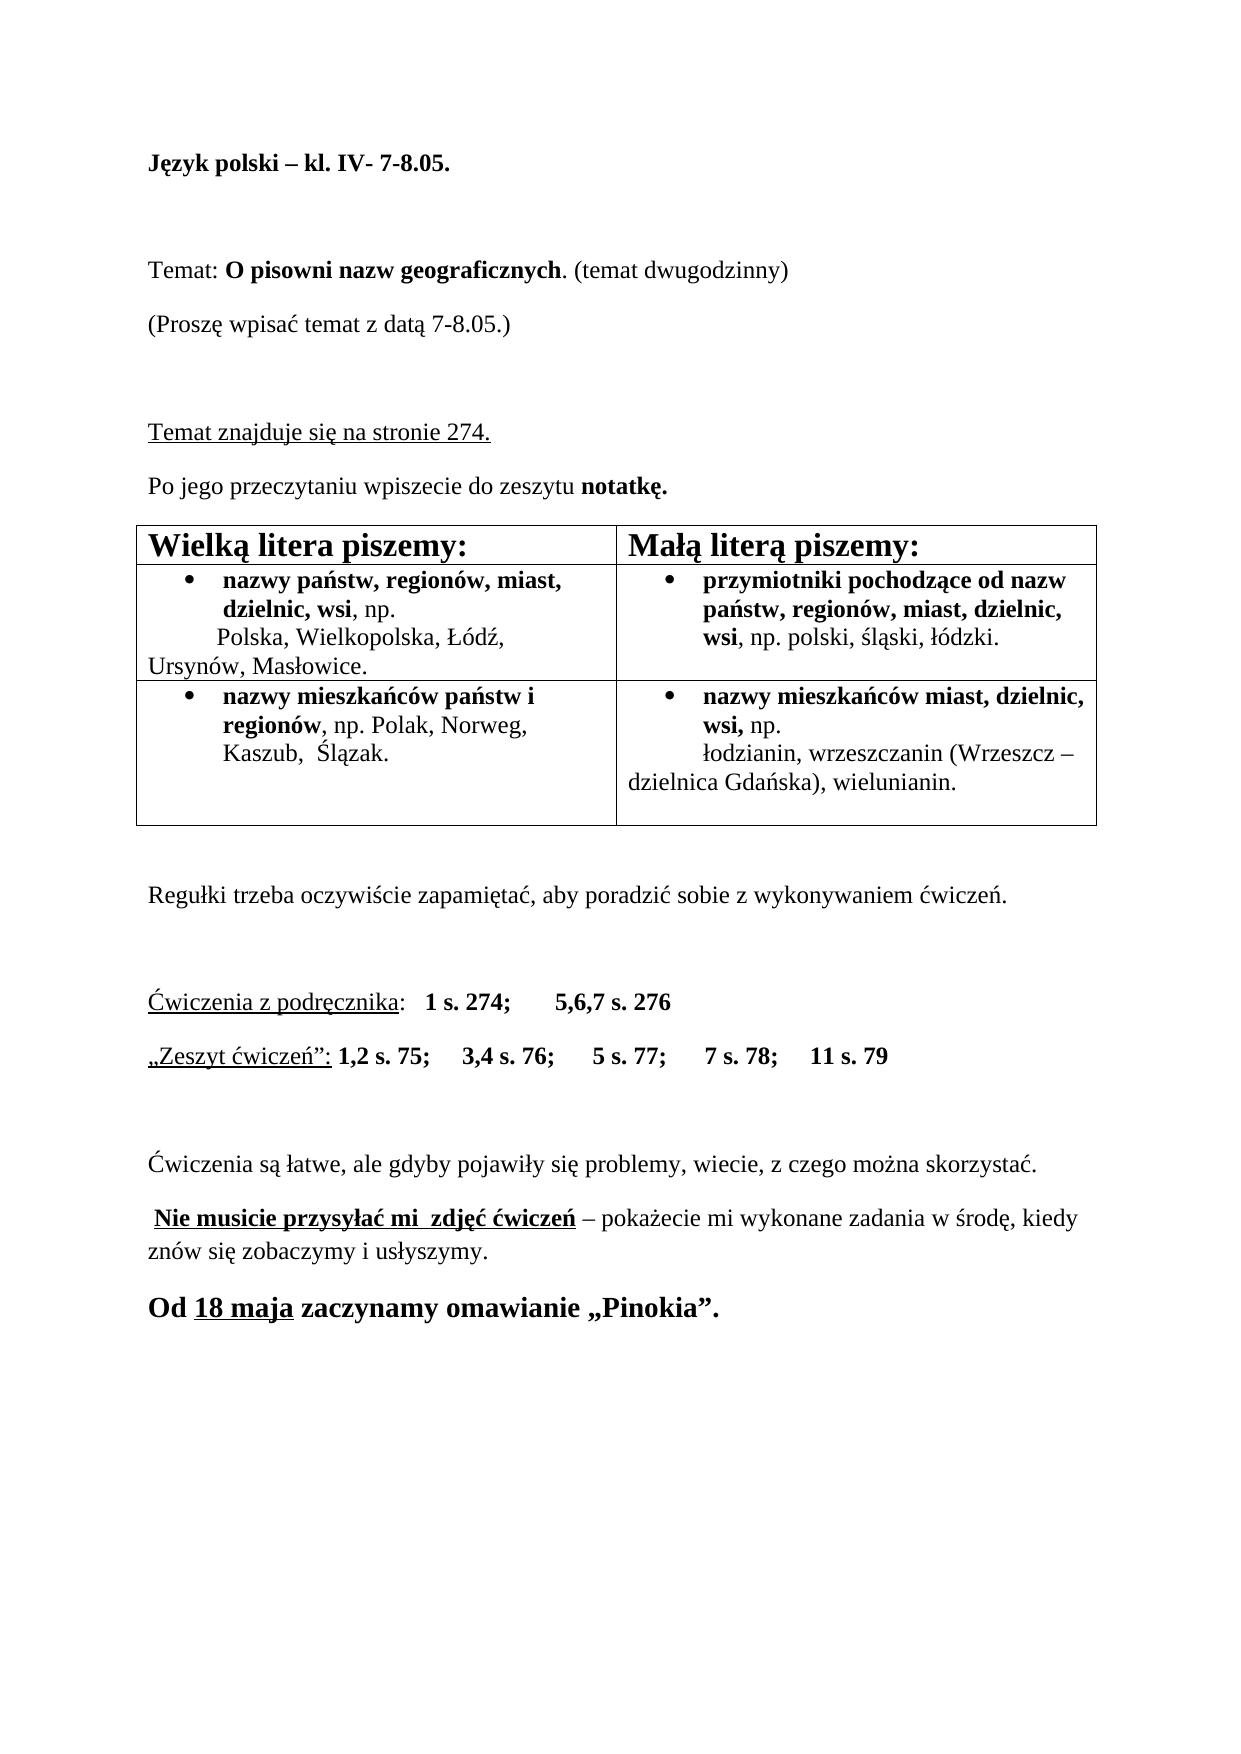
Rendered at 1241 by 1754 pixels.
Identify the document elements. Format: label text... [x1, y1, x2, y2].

text Od 18 maja zaczynamy omawianie „Pinokia”. [148, 1290, 1093, 1323]
text Po jego przeczytaniu wpiszecie do zeszytu notatkę. [148, 471, 1093, 499]
text Regułki trzeba oczywiście zapamiętać, aby poradzić sobie z wykonywaniem ćwiczeń. [148, 880, 1093, 908]
text Ćwiczenia są łatwe, ale gdyby pojawiły się problemy, wiecie, z czego można skorzystać. [148, 1149, 1093, 1178]
table_cell przymiotniki pochodzące od nazw państw, regionów, miast, dzielnic, wsi, np. polski, śląski, łódzki. [617, 565, 1096, 680]
text Temat znajduje się na stronie 274. [148, 417, 1093, 446]
table_header Małą literą piszemy: [617, 526, 1096, 564]
text Nie musicie przysyłać mi zdjęć ćwiczeń – pokażecie mi wykonane zadania w środę, kiedy znów się zobaczymy i usłyszymy. [148, 1203, 1093, 1264]
text Język polski – kl. IV- 7-8.05. [148, 148, 1093, 176]
table_cell nazwy mieszkańców państw i regionów, np. Polak, Norweg, Kaszub, Ślązak. [137, 681, 616, 825]
text Temat: O pisowni nazw geograficznych. (temat dwugodzinny) [148, 255, 1093, 284]
text Ćwiczenia z podręcznika: 1 s. 274; 5,6,7 s. 276 [148, 987, 1093, 1016]
text „Zeszyt ćwiczeń”: 1,2 s. 75; 3,4 s. 76; 5 s. 77; 7 s. 78; 11 s. 79 [148, 1041, 1093, 1070]
table_cell nazwy państw, regionów, miast, dzielnic, wsi, np. Polska, Wielkopolska, Łódź, Ursynów, Masłowice. [137, 565, 616, 680]
table_cell nazwy mieszkańców miast, dzielnic, wsi, np. łodzianin, wrzeszczanin (Wrzeszcz – dzielnica Gdańska), wielunianin. [617, 681, 1096, 825]
text (Proszę wpisać temat z datą 7-8.05.) [148, 309, 1093, 338]
table_header Wielką litera piszemy: [137, 526, 616, 564]
